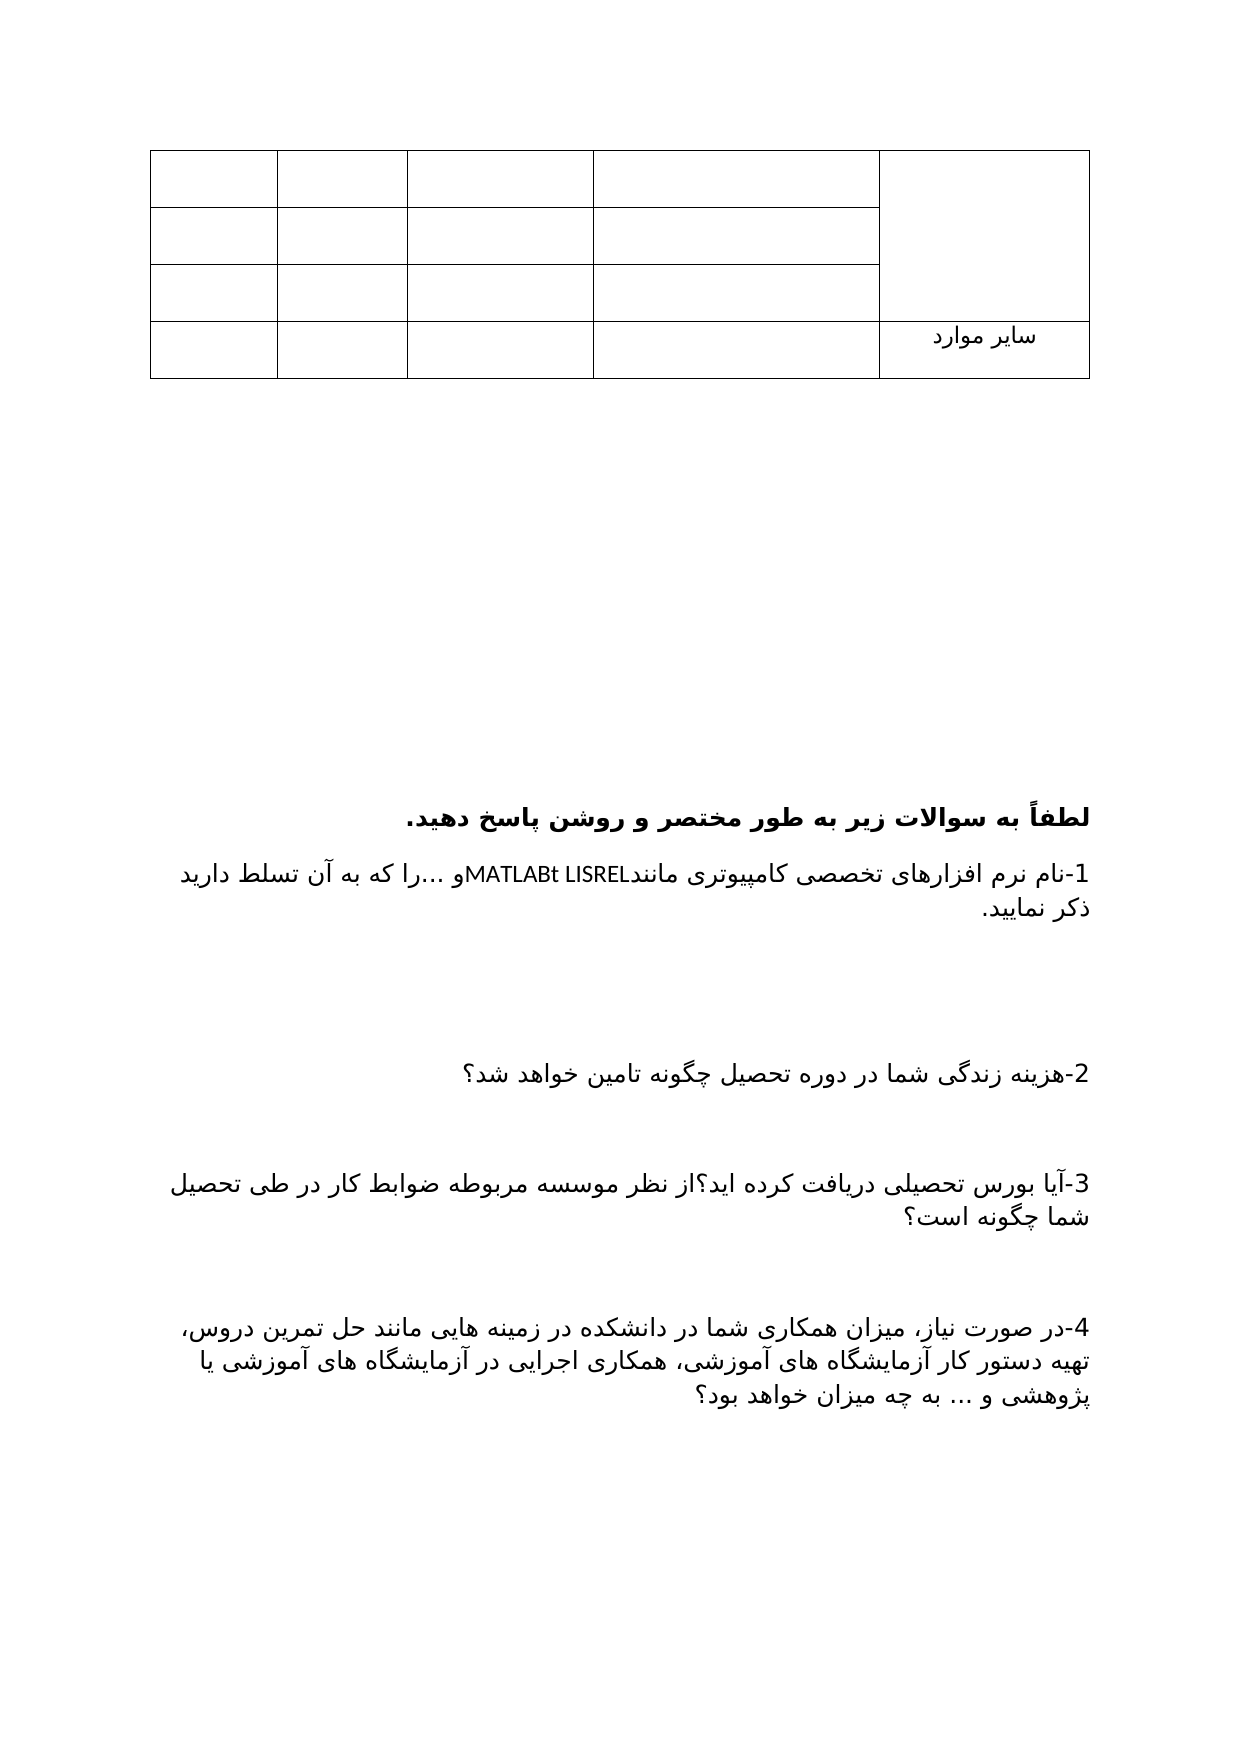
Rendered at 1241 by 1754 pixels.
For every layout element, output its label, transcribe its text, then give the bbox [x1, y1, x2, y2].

table_cell [278, 265, 407, 321]
table_cell [408, 151, 593, 207]
table_cell [278, 208, 407, 264]
table_cell [594, 265, 879, 321]
table_cell سایر موارد [880, 322, 1089, 378]
text 4-در صورت نیاز، میزان همکاری شما در دانشکده در زمینه هایی مانند حل تمرین دروس، تهیه دستور کار آزمایشگاه های آموزشی، همکاری اجرایی در آزمایشگاه های آموزشی یا پژوهشی و ... به چه میزان خواهد بود؟ [150, 1313, 1090, 1409]
table_cell [278, 151, 407, 207]
table_cell [408, 322, 593, 378]
table_cell [594, 208, 879, 264]
table_cell [151, 208, 277, 264]
text 3-آیا بورس تحصیلی دریافت کرده اید؟از نظر موسسه مربوطه ضوابط کار در طی تحصیل شما چگونه است؟ [150, 1169, 1090, 1232]
table_cell [151, 265, 277, 321]
table_cell [594, 151, 879, 207]
table_cell [408, 265, 593, 321]
text 1-نام نرم افزارهای تخصصی کامپیوتری مانندMATLABt LISRELو ...را که به آن تسلط دارید ذکر نمایید. [150, 858, 1090, 922]
table_cell [278, 322, 407, 378]
table_cell [151, 151, 277, 207]
table_cell [594, 322, 879, 378]
table_cell [151, 322, 277, 378]
table_cell [408, 208, 593, 264]
text لطفاً به سوالات زیر به طور مختصر و روشن پاسخ دهید. [150, 803, 1090, 833]
text 2-هزینه زندگی شما در دوره تحصیل چگونه تامین خواهد شد؟ [150, 1059, 1090, 1088]
